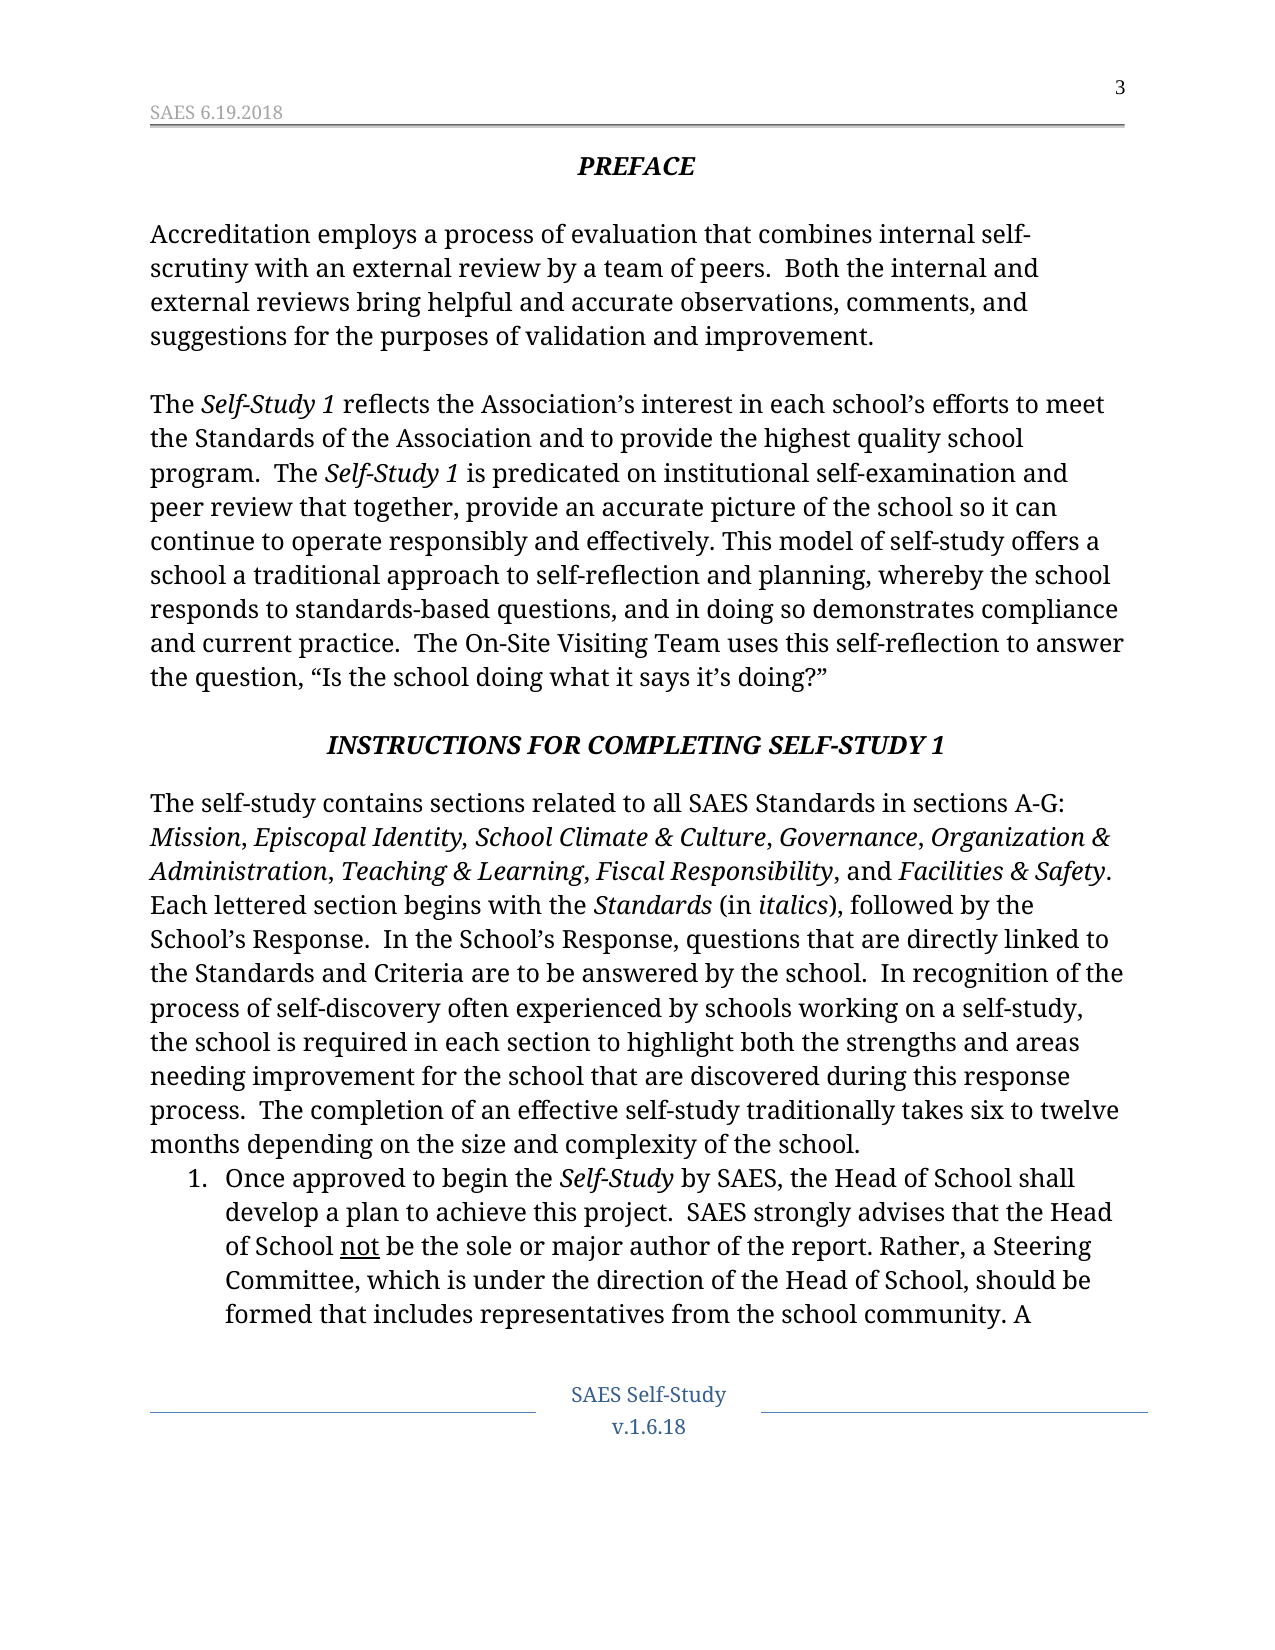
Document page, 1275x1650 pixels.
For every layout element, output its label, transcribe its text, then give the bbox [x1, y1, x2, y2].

text Accreditation employs a process of evaluation that combines internal self-scrutiny with an external review by a team of peers. Both the internal and external reviews bring helpful and accurate observations, comments, and suggestions for the purposes of validation and improvement. [150, 217, 1125, 353]
text The self-study contains sections related to all SAES Standards in sections A-G: Mission, Episcopal Identity, School Climate & Culture, Governance, Organization & Administration, Teaching & Learning, Fiscal Responsibility, and Facilities & Safety. Each lettered section begins with the Standards (in italics), followed by the School’s Response. In the School’s Response, questions that are directly linked to the Standards and Criteria are to be answered by the school. In recognition of the process of self-discovery often experienced by schools working on a self-study, the school is required in each section to highlight both the strengths and areas needing improvement for the school that are discovered during this response process. The completion of an effective self-study traditionally takes six to twelve months depending on the size and complexity of the school. [150, 786, 1125, 1161]
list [187, 1161, 1125, 1331]
text The Self-Study 1 reflects the Association’s interest in each school’s efforts to meet the Standards of the Association and to provide the highest quality school program. The Self-Study 1 is predicated on institutional self-examination and peer review that together, provide an accurate picture of the school so it can continue to operate responsibly and effectively. This model of self-study offers a school a traditional approach to self-reflection and planning, whereby the school responds to standards-based questions, and in doing so demonstrates compliance and current practice. The On-Site Visiting Team uses this self-reflection to answer the question, “Is the school doing what it says it’s doing?” [150, 387, 1125, 694]
text PREFACE [150, 149, 1125, 183]
picture [150, 124, 1125, 128]
text INSTRUCTIONS FOR COMPLETING SELF-STUDY 1 [150, 728, 1125, 762]
